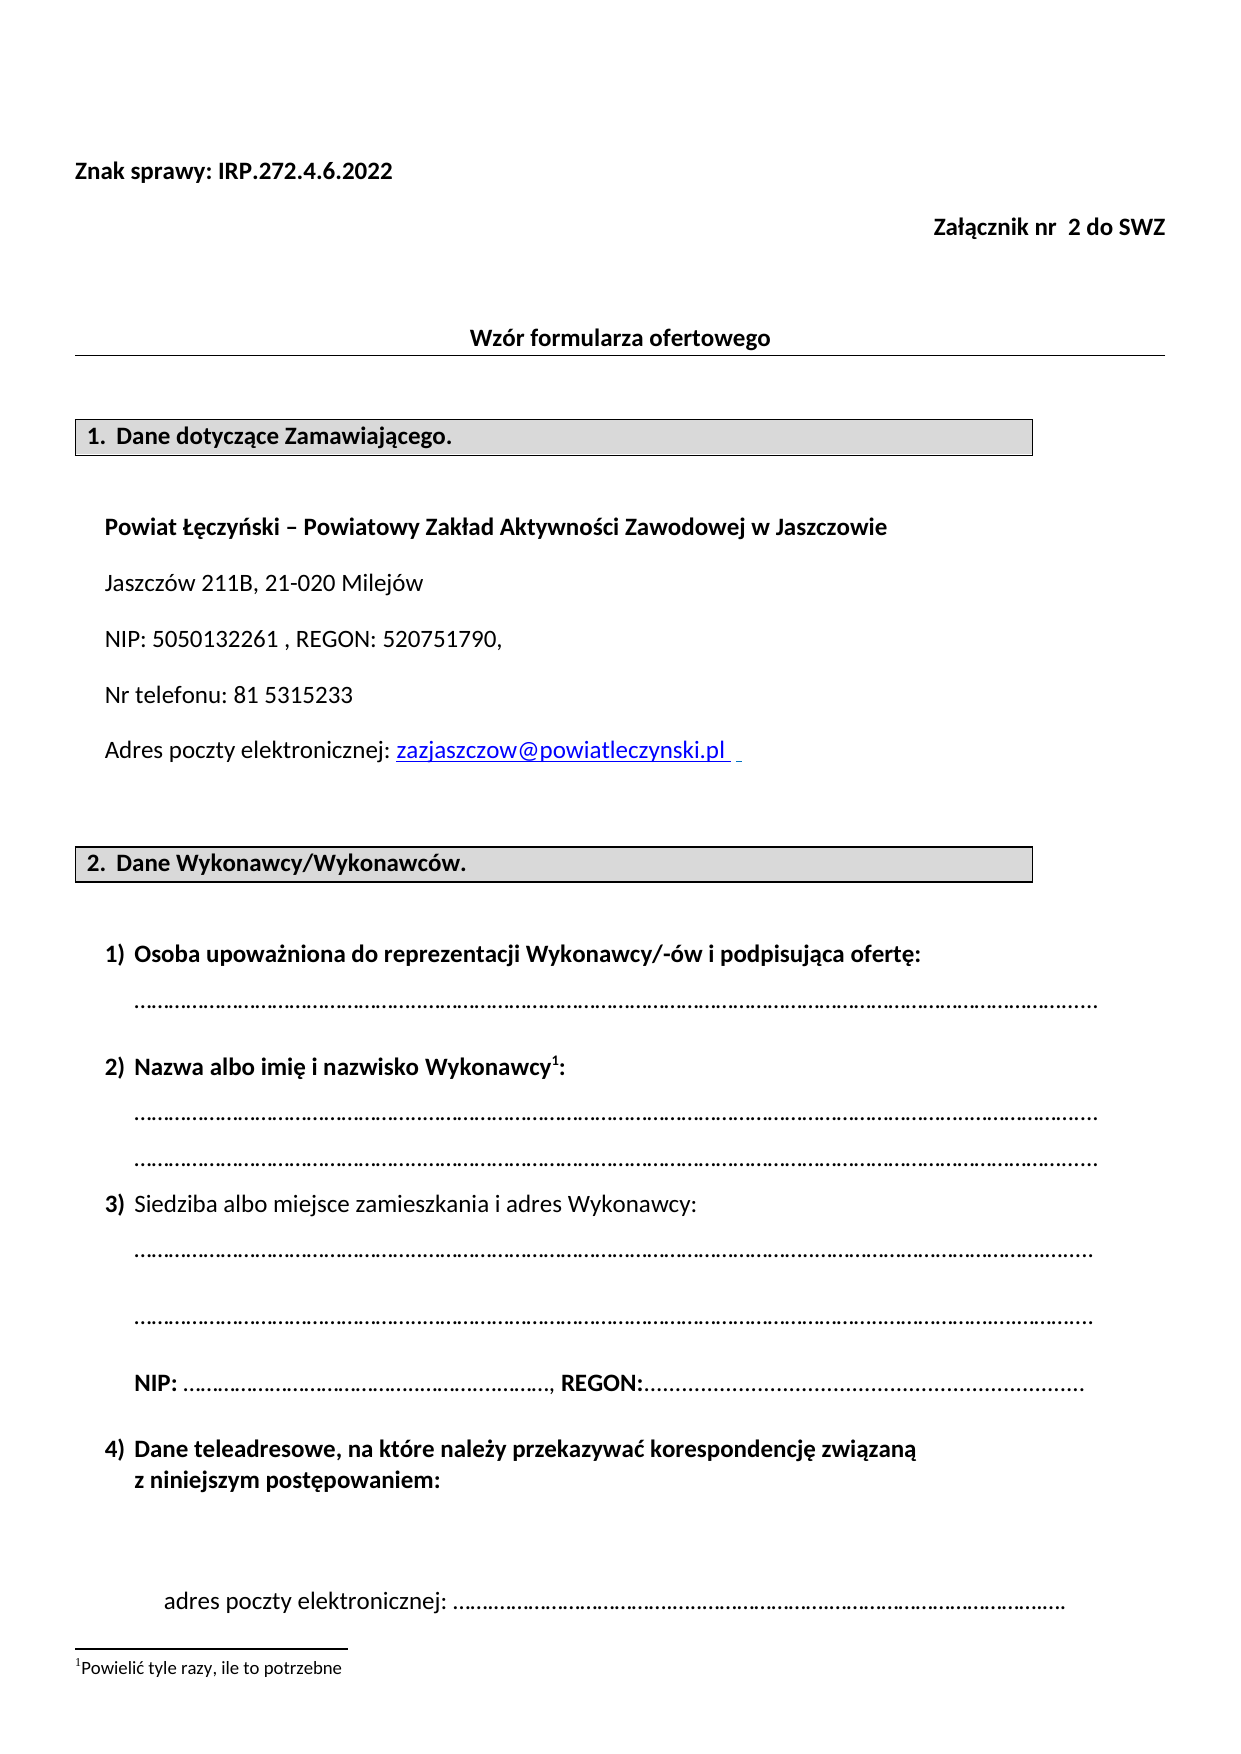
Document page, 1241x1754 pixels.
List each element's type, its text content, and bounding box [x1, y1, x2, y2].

table_header Dane Wykonawcy/Wykonawców. [76, 848, 1032, 881]
text Wzór formularza ofertowego [75, 322, 1165, 355]
text …………………………………………..……………………………………………………………………..……………….….……….... [134, 1300, 1165, 1331]
text NIP: 5050132261 , REGON: 520751790, [104, 623, 1165, 653]
list …………………………………………..…………………………………………………………………………………………………...... [104, 984, 1165, 1014]
text Adres poczty elektronicznej: zazjaszczow@powiatleczynski.pl [104, 735, 1165, 765]
text adres poczty elektronicznej: …….………………………….…..………………….……………………………….…. [164, 1585, 1165, 1616]
text Znak sprawy: IRP.272.4.6.2022 [75, 155, 1165, 185]
list …………………………………………..…………………………………………………………………………………..……………….... [104, 1096, 1165, 1127]
text NIP: …………………………………..………....………, REGON:...................................................................... [134, 1367, 1165, 1397]
list …………………………………………..…………………………………………………………………………………………………...... [104, 1142, 1165, 1173]
list Siedziba albo miejsce zamieszkania i adres Wykonawcy: [104, 1188, 1165, 1218]
text Powiat Łęczyński – Powiatowy Zakład Aktywności Zawodowej w Jaszczowie [104, 511, 1165, 542]
table_header Dane dotyczące Zamawiającego. [76, 420, 1032, 454]
text Jaszczów 211B, 21-020 Milejów [104, 567, 1165, 598]
text …………………………………………..…………………………………………………………..………………………………….…..... [134, 1233, 1165, 1264]
text Załącznik nr 2 do SWZ [75, 211, 1165, 241]
list Dane teleadresowe, na które należy przekazywać korespondencję związaną z niniejszym postępowaniem: [104, 1433, 1165, 1494]
list Osoba upoważniona do reprezentacji Wykonawcy/-ów i podpisująca ofertę: [104, 938, 1165, 969]
text Nr telefonu: 81 5315233 [104, 679, 1165, 709]
list Nazwa albo imię i nazwisko Wykonawcy: [104, 1051, 1165, 1081]
